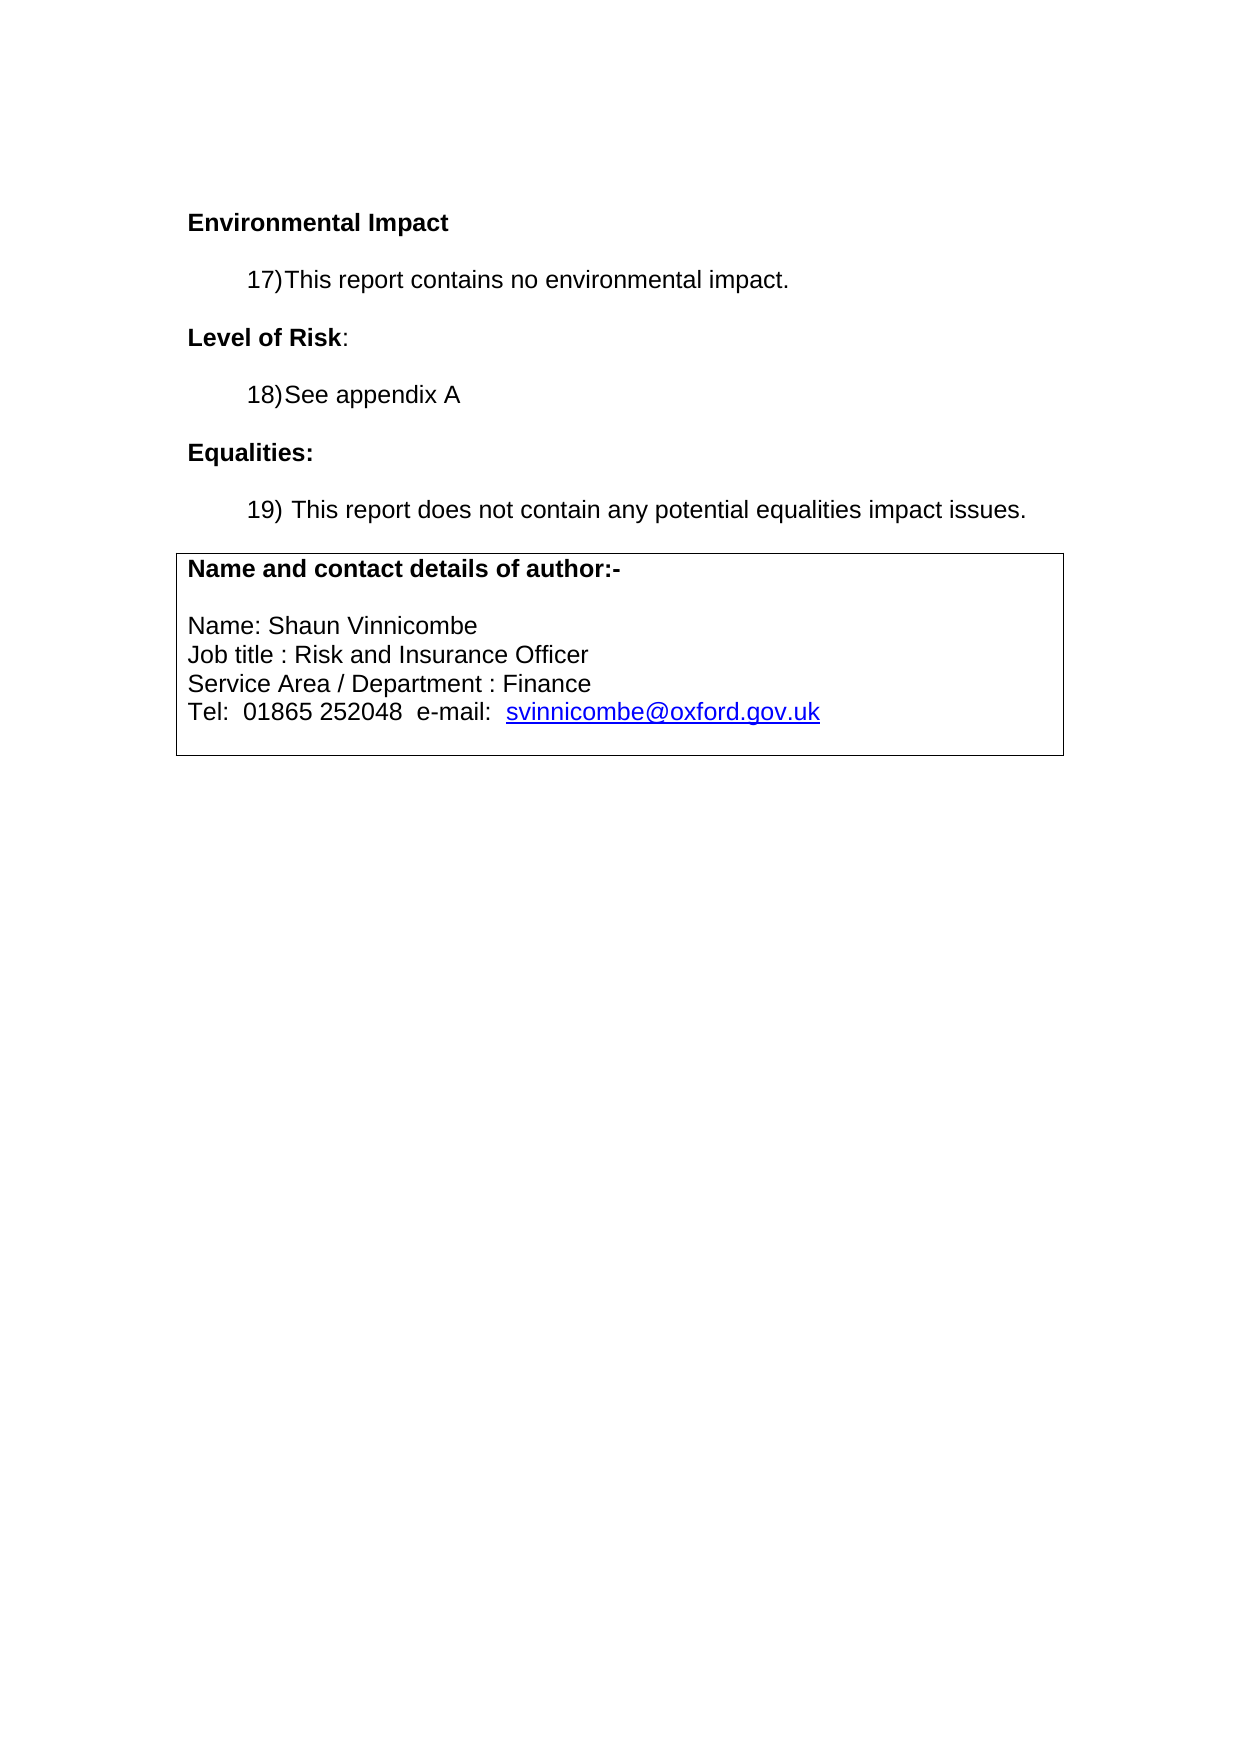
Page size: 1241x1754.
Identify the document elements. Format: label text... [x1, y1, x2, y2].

table_cell Name: Shaun Vinnicombe [177, 582, 1063, 640]
list This report does not contain any potential equalities impact issues. [247, 495, 1053, 524]
table_cell [177, 726, 1063, 755]
text Level of Risk: [187, 322, 1053, 351]
table_cell Job title : Risk and Insurance Officer [177, 640, 1063, 668]
table_cell Tel: 01865 252048 e-mail: svinnicombe@oxford.gov.uk [177, 697, 1063, 726]
text Equalities: [187, 437, 1053, 466]
text Environmental Impact [187, 207, 1053, 236]
list See appendix A [247, 380, 1053, 409]
table_cell Service Area / Department : Finance [177, 669, 1063, 697]
list This report contains no environmental impact. [247, 265, 1053, 294]
table_header Name and contact details of author:- [177, 554, 1063, 582]
